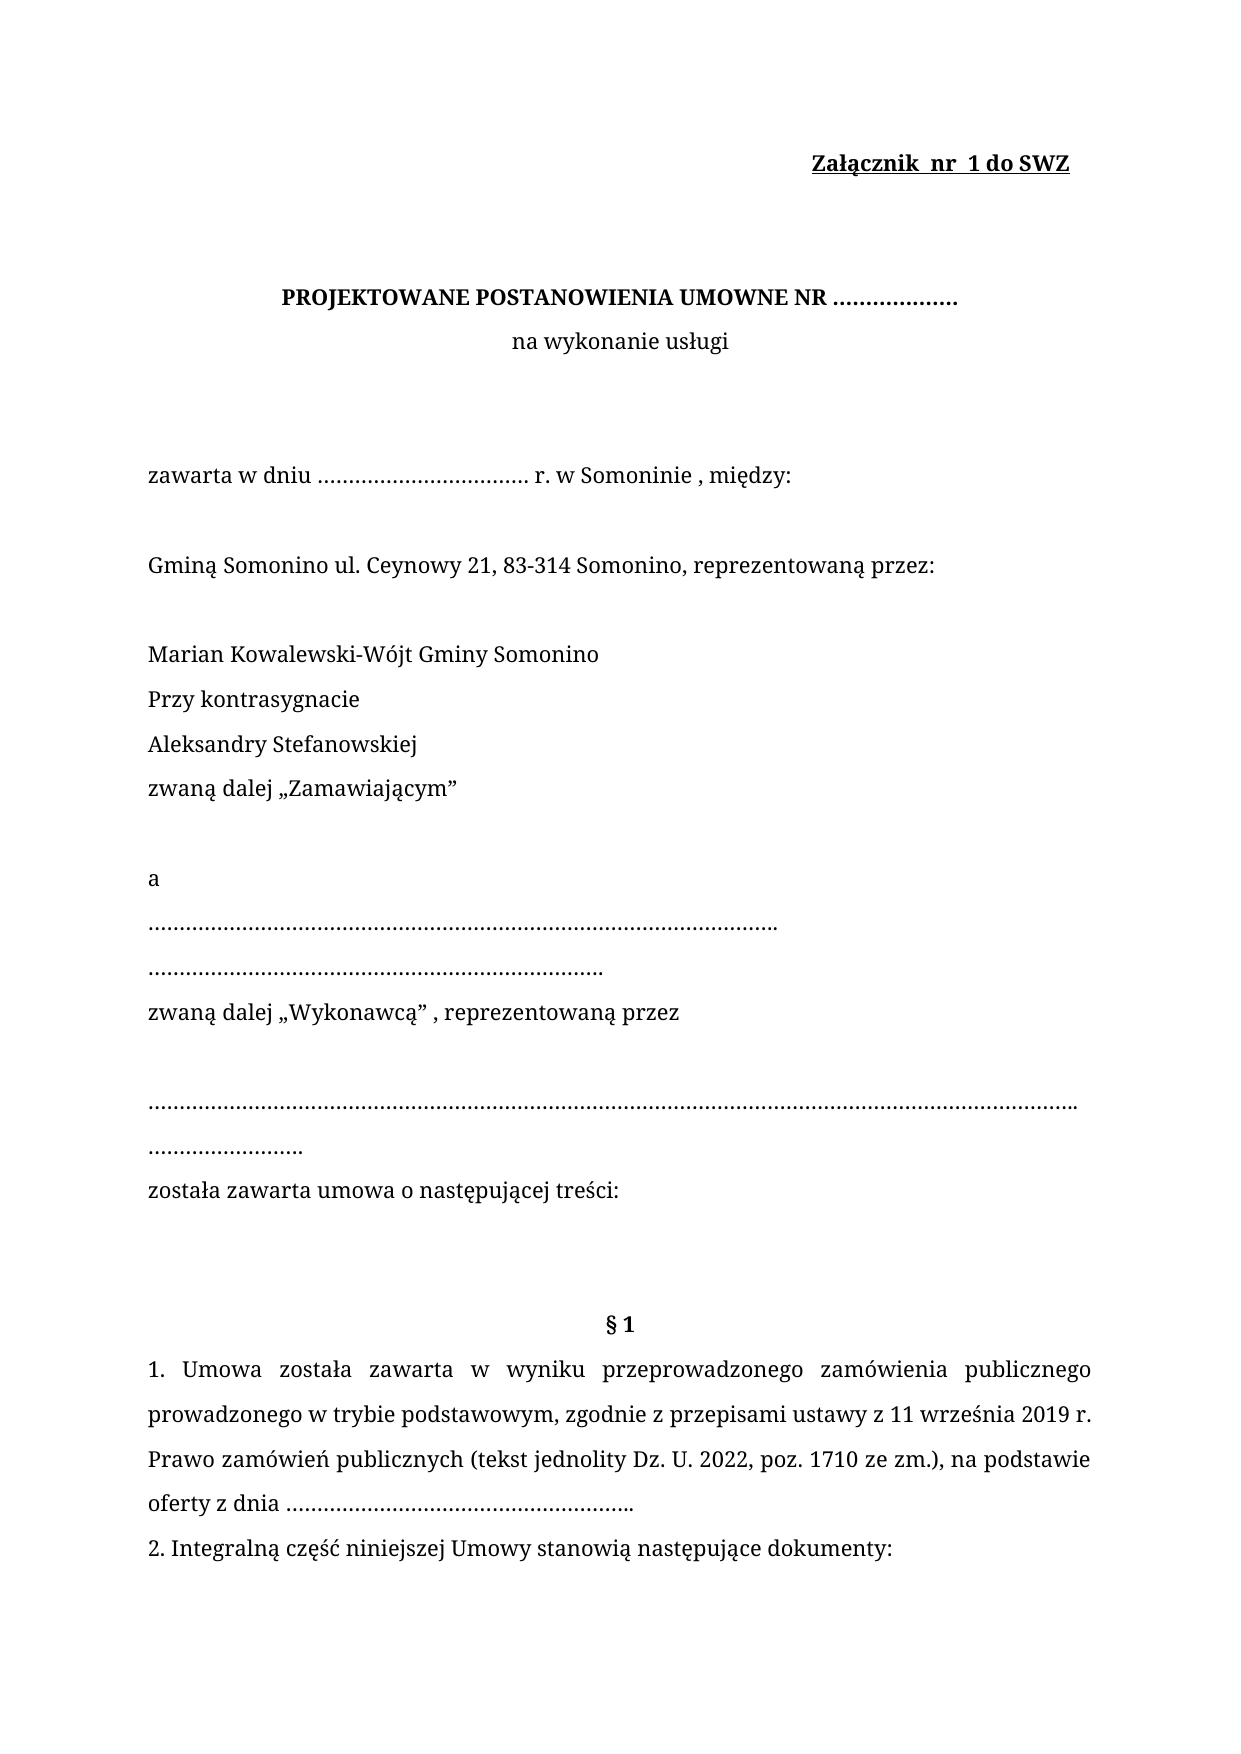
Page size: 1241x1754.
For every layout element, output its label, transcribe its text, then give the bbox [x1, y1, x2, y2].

text została zawarta umowa o następującej treści: [148, 1175, 1093, 1205]
text Przy kontrasygnacie [148, 684, 1093, 714]
text zwaną dalej „Wykonawcą” , reprezentowaną przez [148, 997, 1093, 1026]
text 1. Umowa została zawarta w wyniku przeprowadzonego zamówienia publicznego prowadzonego w trybie podstawowym, zgodnie z przepisami ustawy z 11 września 2019 r. Prawo zamówień publicznych (tekst jednolity Dz. U. 2022, poz. 1710 ze zm.), na podstawie oferty z dnia ……………………………………………….. [148, 1354, 1093, 1518]
text na wykonanie usługi [148, 326, 1093, 356]
text zwaną dalej „Zamawiającym” [148, 773, 1093, 803]
text PROJEKTOWANE POSTANOWIENIA UMOWNE NR ………………. [148, 282, 1093, 311]
text 2. Integralną część niniejszej Umowy stanowią następujące dokumenty: [148, 1533, 1093, 1563]
text Marian Kowalewski-Wójt Gminy Somonino [148, 639, 1093, 669]
text Załącznik nr 1 do SWZ [811, 148, 1093, 177]
text § 1 [148, 1309, 1093, 1339]
text a [148, 863, 1093, 892]
text Aleksandry Stefanowskiej [148, 728, 1093, 758]
text …………………………………………………………………………………………………………………………………..……………………. [148, 1086, 1093, 1161]
text Gminą Somonino ul. Ceynowy 21, 83-314 Somonino, reprezentowaną przez: [148, 550, 1093, 579]
text ………………………………………………………………………………………..………………………………………………………………. [148, 907, 1093, 982]
text zawarta w dniu ……………………………. r. w Somoninie , między: [148, 460, 1093, 490]
